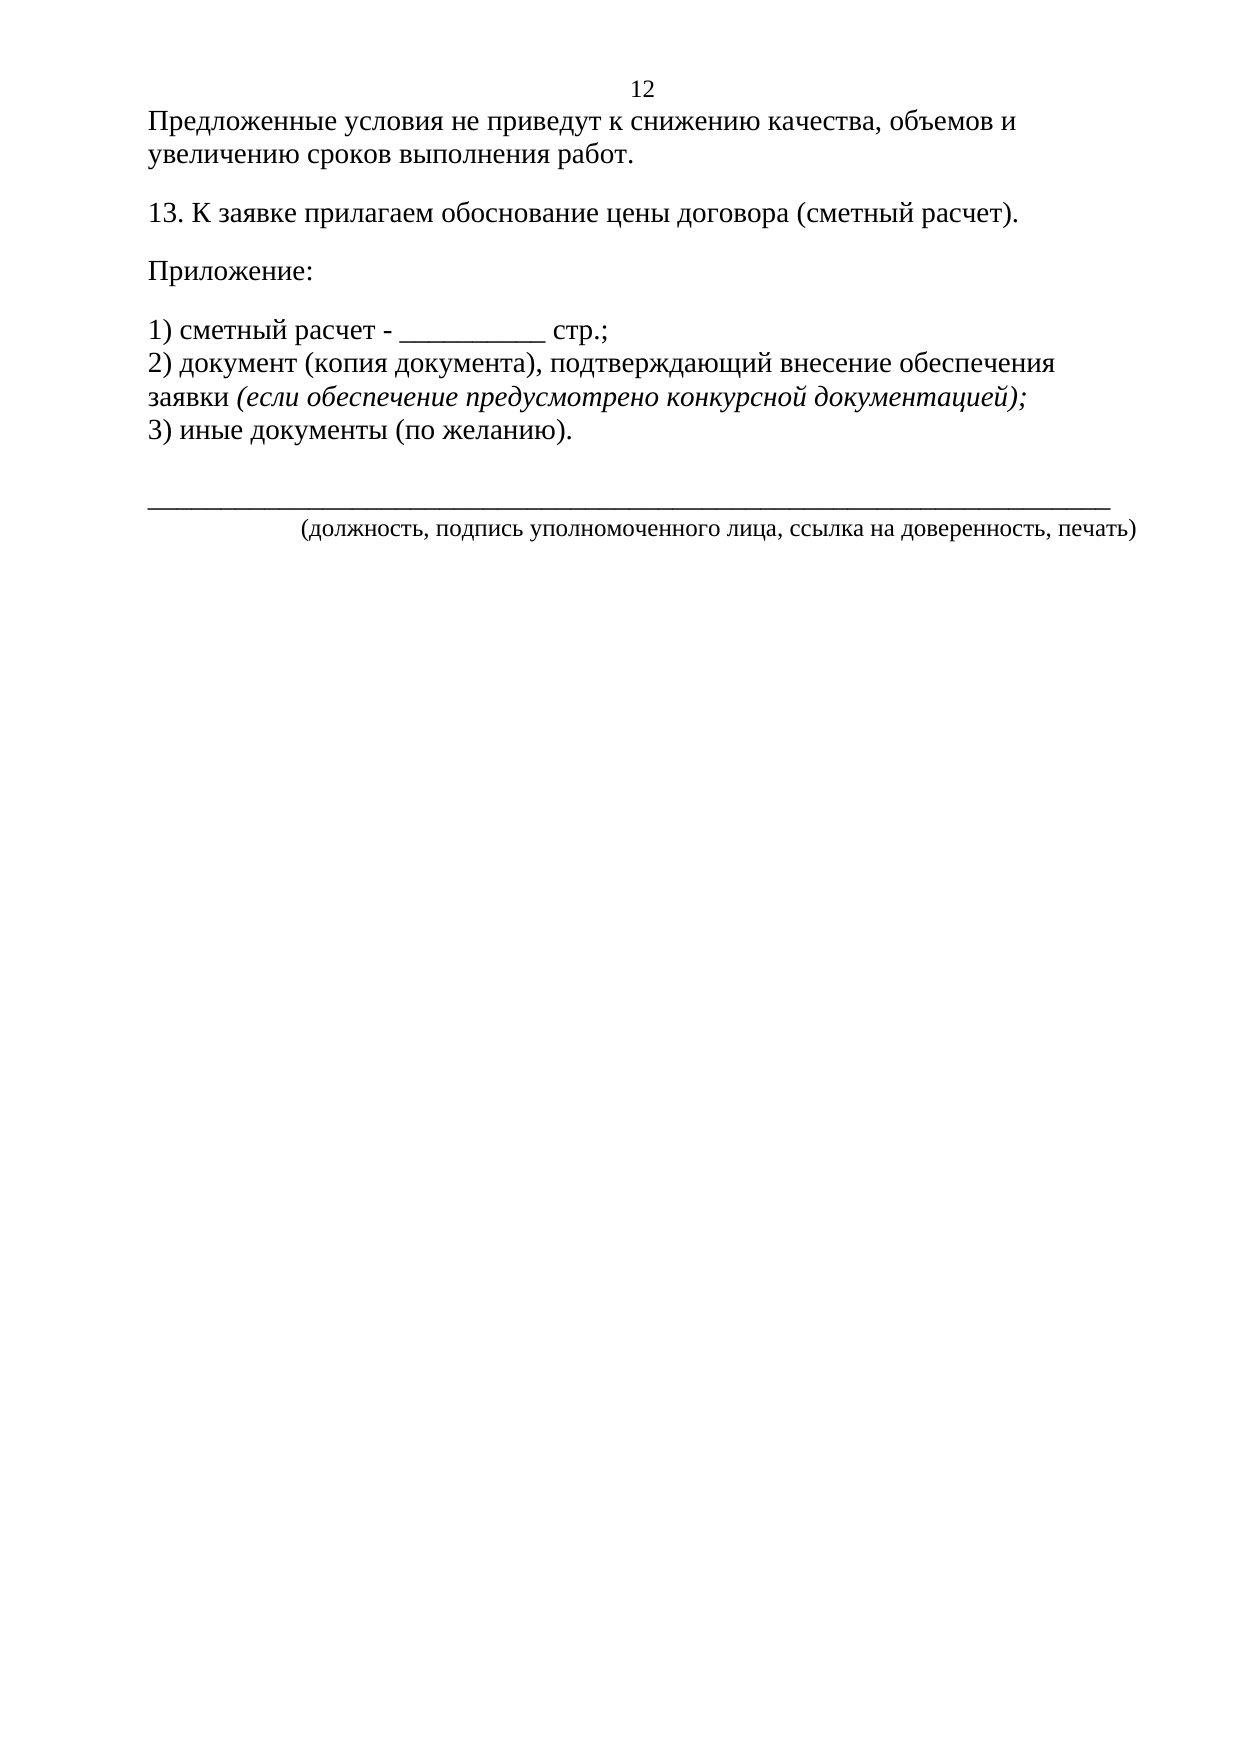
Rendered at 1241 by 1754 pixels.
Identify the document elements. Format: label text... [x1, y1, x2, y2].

text 13. К заявке прилагаем обоснование цены договора (сметный расчет). [148, 195, 1137, 228]
text (должность, подпись уполномоченного лица, ссылка на доверенность, печать) [148, 513, 1137, 542]
text 3) иные документы (по желанию). [148, 412, 1137, 446]
text Приложение: [148, 253, 1137, 287]
text 1) сметный расчет - __________ стр.; [148, 312, 1137, 345]
text 2) документ (копия документа), подтверждающий внесение обеспечения заявки (если обеспечение предусмотрено конкурсной документацией); [148, 345, 1137, 412]
text __________________________________________________________________ [148, 479, 1137, 513]
text Предложенные условия не приведут к снижению качества, объемов и увеличению сроков выполнения работ. [148, 103, 1137, 170]
